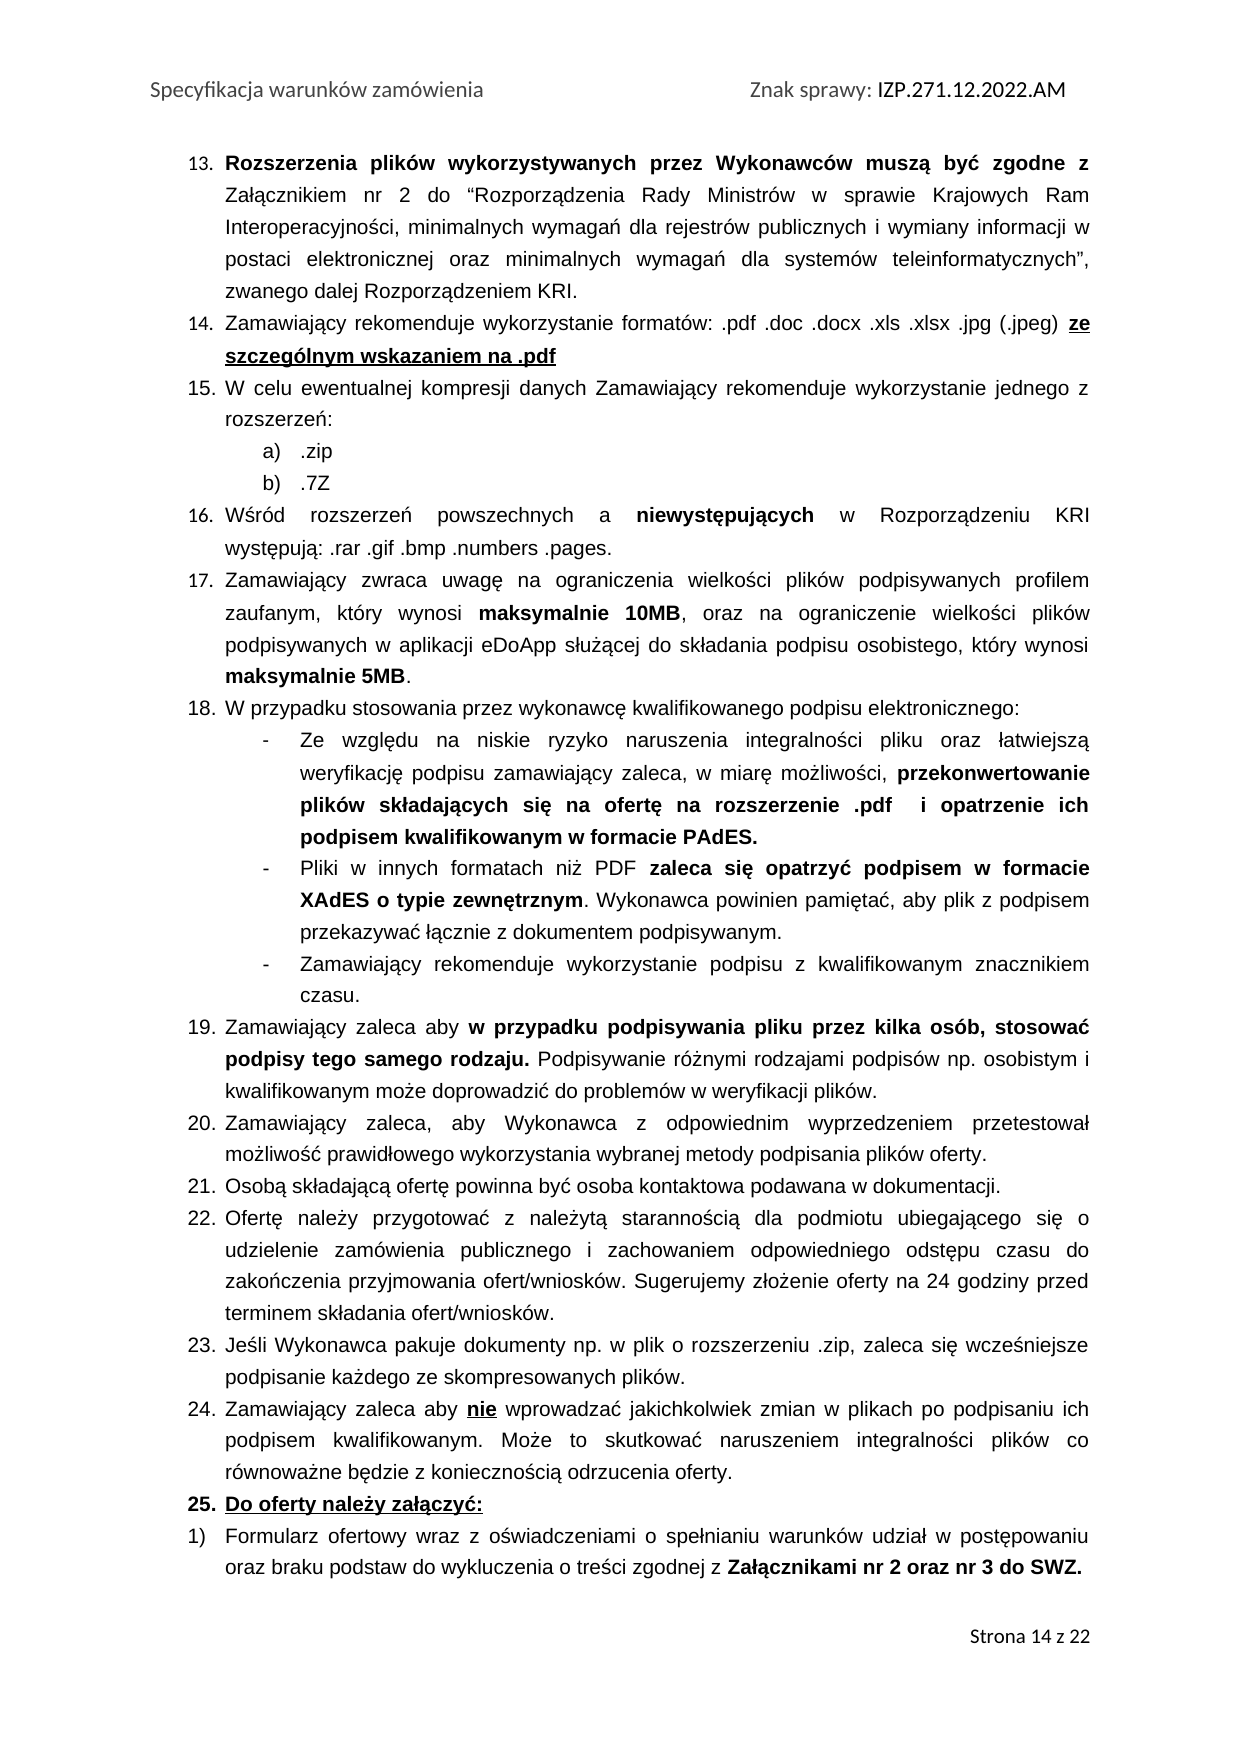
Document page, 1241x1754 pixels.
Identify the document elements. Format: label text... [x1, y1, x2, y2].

list W przypadku stosowania przez wykonawcę kwalifikowanego podpisu elektronicznego: [187, 696, 1090, 720]
list Wśród rozszerzeń powszechnych a niewystępujących w Rozporządzeniu KRI występują: .rar .gif .bmp .numbers .pages. [187, 502, 1090, 559]
list .zip [262, 439, 1090, 463]
list .7Z [262, 471, 1090, 494]
list Rozszerzenia plików wykorzystywanych przez Wykonawców muszą być zgodne z Załącznikiem nr 2 do “Rozporządzenia Rady Ministrów w sprawie Krajowych Ram Interoperacyjności, minimalnych wymagań dla rejestrów publicznych i wymiany informacji w postaci elektronicznej oraz minimalnych wymagań dla systemów teleinformatycznych”, zwanego dalej Rozporządzeniem KRI. [187, 150, 1090, 302]
list Do oferty należy załączyć: [187, 1492, 1090, 1516]
list Formularz ofertowy wraz z oświadczeniami o spełnianiu warunków udział w postępowaniu oraz braku podstaw do wykluczenia o treści zgodnej z Załącznikami nr 2 oraz nr 3 do SWZ. [187, 1523, 1090, 1579]
list Zamawiający zwraca uwagę na ograniczenia wielkości plików podpisywanych profilem zaufanym, który wynosi maksymalnie 10MB, oraz na ograniczenie wielkości plików podpisywanych w aplikacji eDoApp służącej do składania podpisu osobistego, który wynosi maksymalnie 5MB. [187, 567, 1090, 688]
list W celu ewentualnej kompresji danych Zamawiający rekomenduje wykorzystanie jednego z rozszerzeń: [187, 375, 1090, 431]
list Zamawiający zaleca aby nie wprowadzać jakichkolwiek zmian w plikach po podpisaniu ich podpisem kwalifikowanym. Może to skutkować naruszeniem integralności plików co równoważne będzie z koniecznością odrzucenia oferty. [187, 1396, 1090, 1484]
list Ze względu na niskie ryzyko naruszenia integralności pliku oraz łatwiejszą weryfikację podpisu zamawiający zaleca, w miarę możliwości, przekonwertowanie plików składających się na ofertę na rozszerzenie .pdf i opatrzenie ich podpisem kwalifikowanym w formacie PAdES. [262, 728, 1090, 848]
list Zamawiający rekomenduje wykorzystanie podpisu z kwalifikowanym znacznikiem czasu. [262, 952, 1090, 1007]
list Jeśli Wykonawca pakuje dokumenty np. w plik o rozszerzeniu .zip, zaleca się wcześniejsze podpisanie każdego ze skompresowanych plików. [187, 1333, 1090, 1388]
list Ofertę należy przygotować z należytą starannością dla podmiotu ubiegającego się o udzielenie zamówienia publicznego i zachowaniem odpowiedniego odstępu czasu do zakończenia przyjmowania ofert/wniosków. Sugerujemy złożenie oferty na 24 godziny przed terminem składania ofert/wniosków. [187, 1206, 1090, 1325]
list Pliki w innych formatach niż PDF zaleca się opatrzyć podpisem w formacie XAdES o typie zewnętrznym. Wykonawca powinien pamiętać, aby plik z podpisem przekazywać łącznie z dokumentem podpisywanym. [262, 856, 1090, 944]
list Zamawiający rekomenduje wykorzystanie formatów: .pdf .doc .docx .xls .xlsx .jpg (.jpeg) ze szczególnym wskazaniem na .pdf [187, 310, 1090, 367]
list Osobą składającą ofertę powinna być osoba kontaktowa podawana w dokumentacji. [187, 1174, 1090, 1198]
list Zamawiający zaleca aby w przypadku podpisywania pliku przez kilka osób, stosować podpisy tego samego rodzaju. Podpisywanie różnymi rodzajami podpisów np. osobistym i kwalifikowanym może doprowadzić do problemów w weryfikacji plików. [187, 1015, 1090, 1103]
list Zamawiający zaleca, aby Wykonawca z odpowiednim wyprzedzeniem przetestował możliwość prawidłowego wykorzystania wybranej metody podpisania plików oferty. [187, 1110, 1090, 1166]
